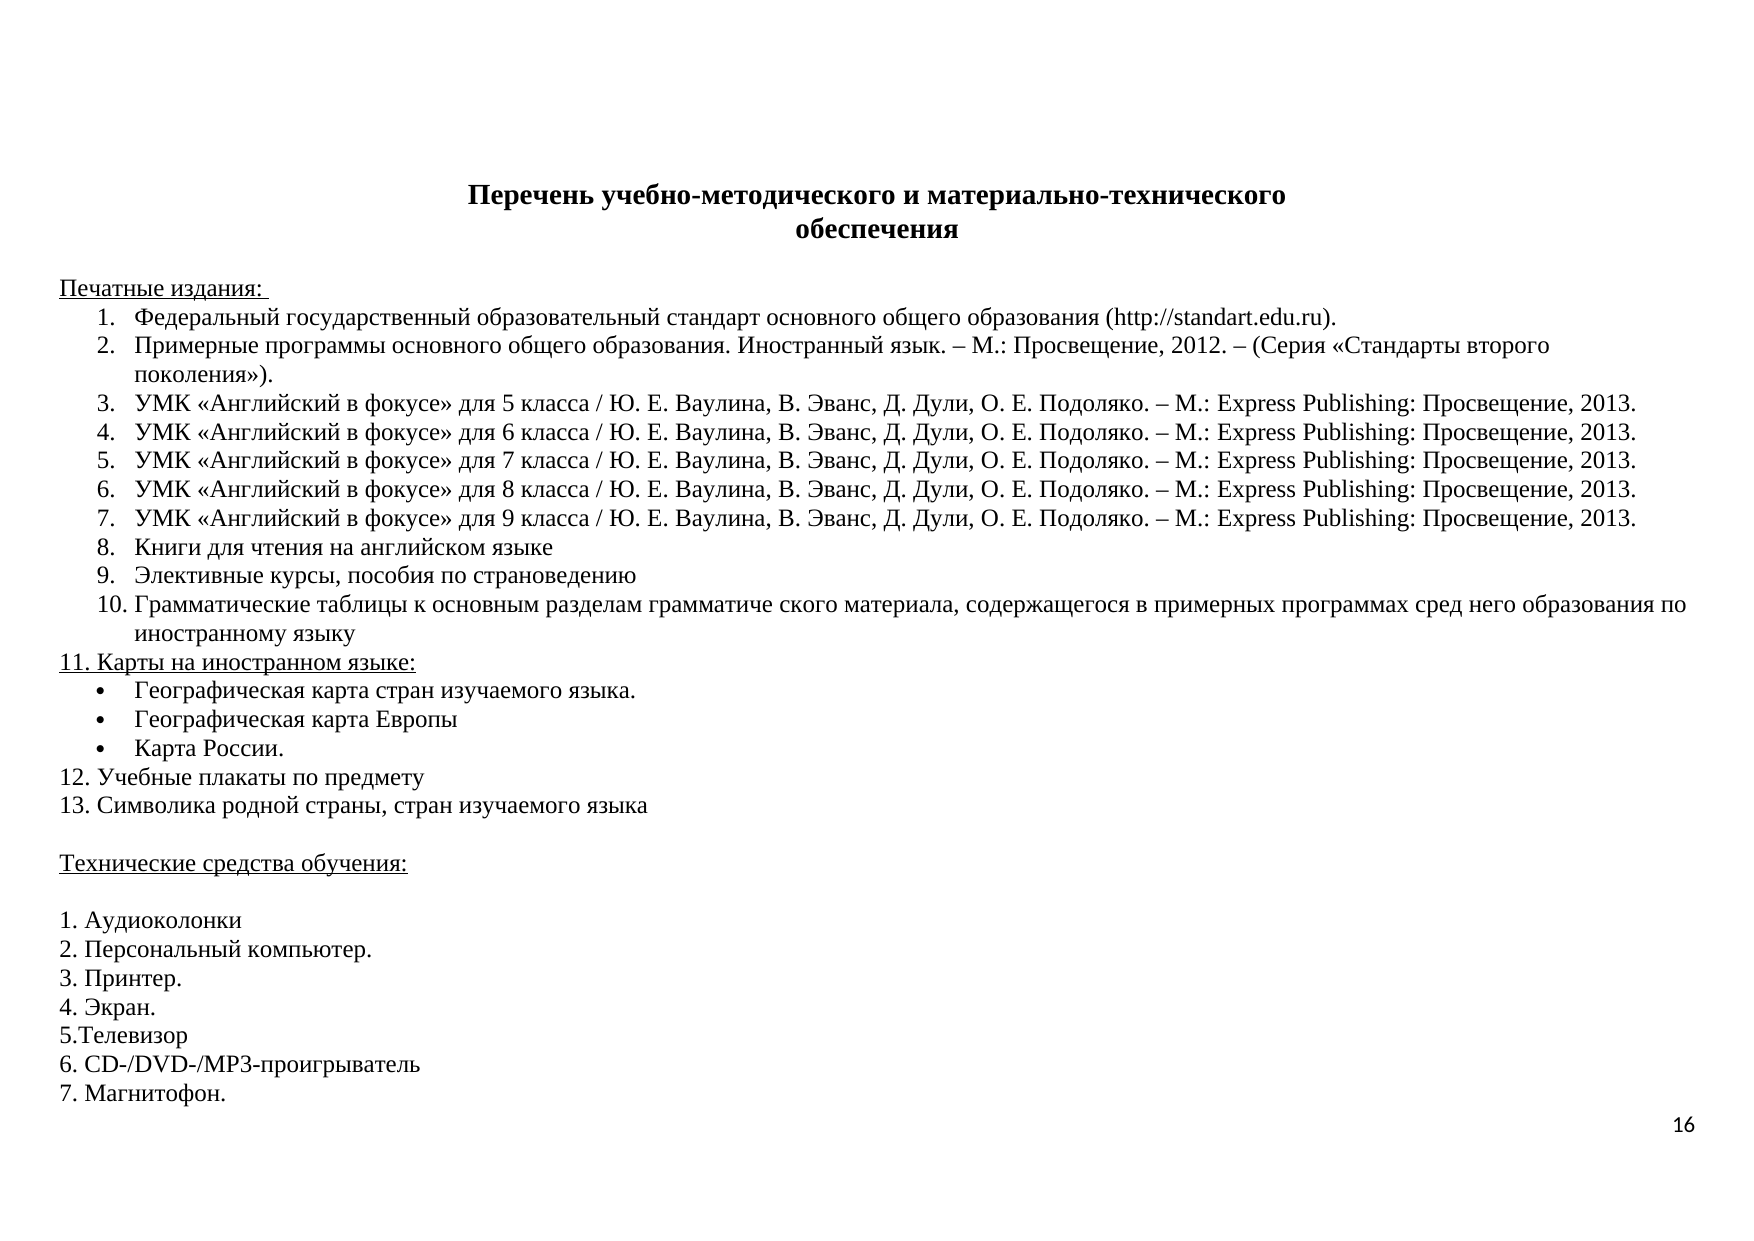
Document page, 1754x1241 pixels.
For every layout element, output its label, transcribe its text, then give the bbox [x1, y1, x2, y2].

list Федеральный государственный образовательный стандарт основного общего образования (http://standart.edu.ru). [97, 302, 1695, 331]
text 5.Телевизор [59, 1021, 1695, 1049]
text обеспечения [59, 211, 1695, 244]
text 12. Учебные плакаты по предмету [59, 762, 1695, 791]
text Печатные издания: [59, 273, 1695, 302]
text 7. Магнитофон. [59, 1078, 1695, 1107]
list УМК «Английский в фокусе» для 8 класса / Ю. Е. Ваулина, В. Эванс, Д. Дули, О. Е. Подоляко. – М.: Express Publishing: Просвещение, 2013. [97, 474, 1695, 503]
text 6. CD-/DVD-/MP3-проигрыватель [59, 1049, 1695, 1078]
list УМК «Английский в фокусе» для 9 класса / Ю. Е. Ваулина, В. Эванс, Д. Дули, О. Е. Подоляко. – М.: Express Publishing: Просвещение, 2013. [97, 503, 1695, 532]
list Примерные программы основного общего образования. Иностранный язык. – М.: Просвещение, 2012. – (Серия «Стандарты второго поколения»). [97, 331, 1695, 388]
text 1. Аудиоколонки [59, 906, 1695, 934]
text Технические средства обучения: [59, 848, 1695, 877]
text 3. Принтер. [59, 963, 1695, 992]
text 4. Экран. [59, 992, 1695, 1021]
text 11. Карты на иностранном языке: [59, 647, 1695, 676]
list УМК «Английский в фокусе» для 6 класса / Ю. Е. Ваулина, В. Эванс, Д. Дули, О. Е. Подоляко. – М.: Express Publishing: Просвещение, 2013. [97, 417, 1695, 446]
list УМК «Английский в фокусе» для 5 класса / Ю. Е. Ваулина, В. Эванс, Д. Дули, О. Е. Подоляко. – М.: Express Publishing: Просвещение, 2013. [97, 388, 1695, 417]
list Географическая карта стран изучаемого языка. [97, 676, 1695, 704]
list Книги для чтения на английском языке [97, 532, 1695, 561]
list Элективные курсы, пособия по страноведению [97, 561, 1695, 589]
list Грамматические таблицы к основным разделам грамматиче ского материала, содержащегося в примерных программах сред него образования по иностранному языку [97, 589, 1695, 647]
list Географическая карта Европы [97, 704, 1695, 733]
text Перечень учебно-методического и материально-технического [59, 177, 1695, 211]
text 13. Символика родной страны, стран изучаемого языка [59, 791, 1695, 819]
list Карта России. [97, 733, 1695, 762]
list УМК «Английский в фокусе» для 7 класса / Ю. Е. Ваулина, В. Эванс, Д. Дули, О. Е. Подоляко. – М.: Express Publishing: Просвещение, 2013. [97, 446, 1695, 474]
text 2. Персональный компьютер. [59, 934, 1695, 963]
